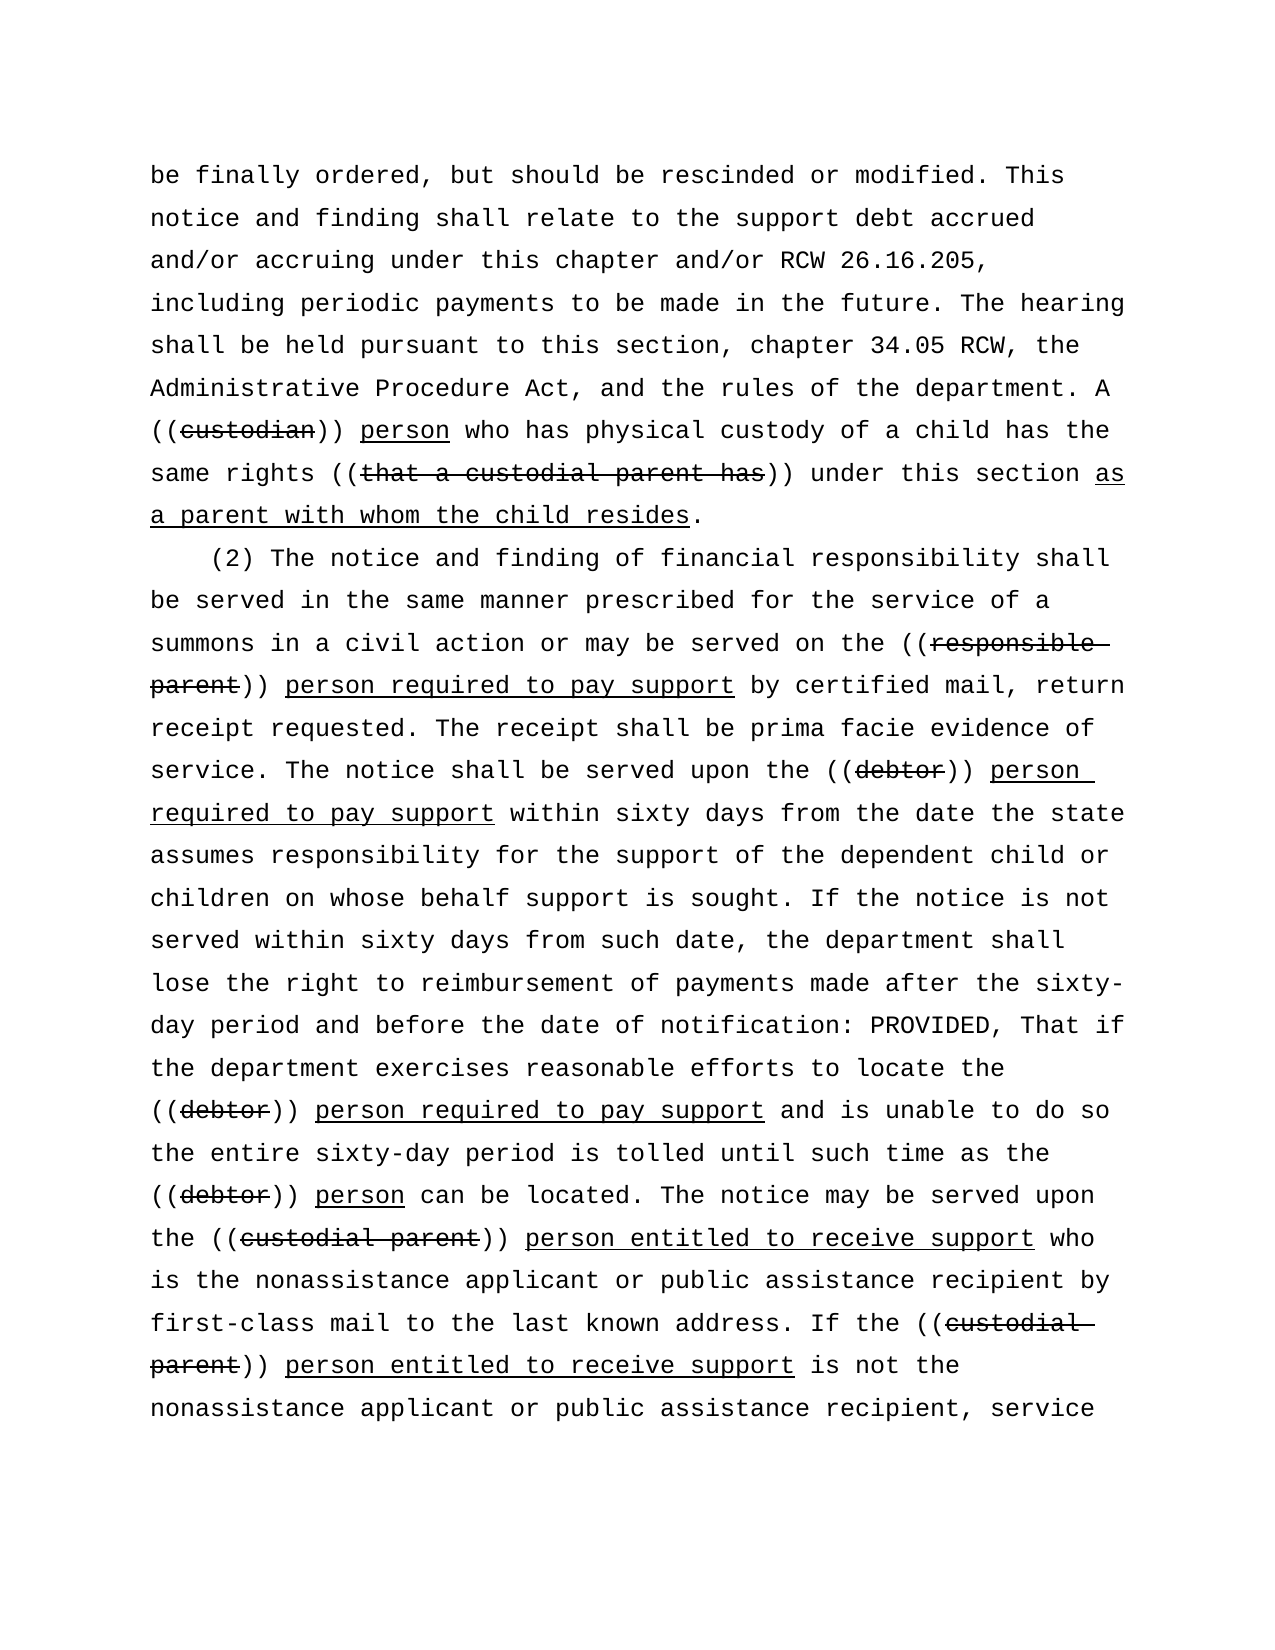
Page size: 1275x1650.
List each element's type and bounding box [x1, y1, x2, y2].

text [150, 150, 1125, 532]
text [150, 532, 1125, 1425]
